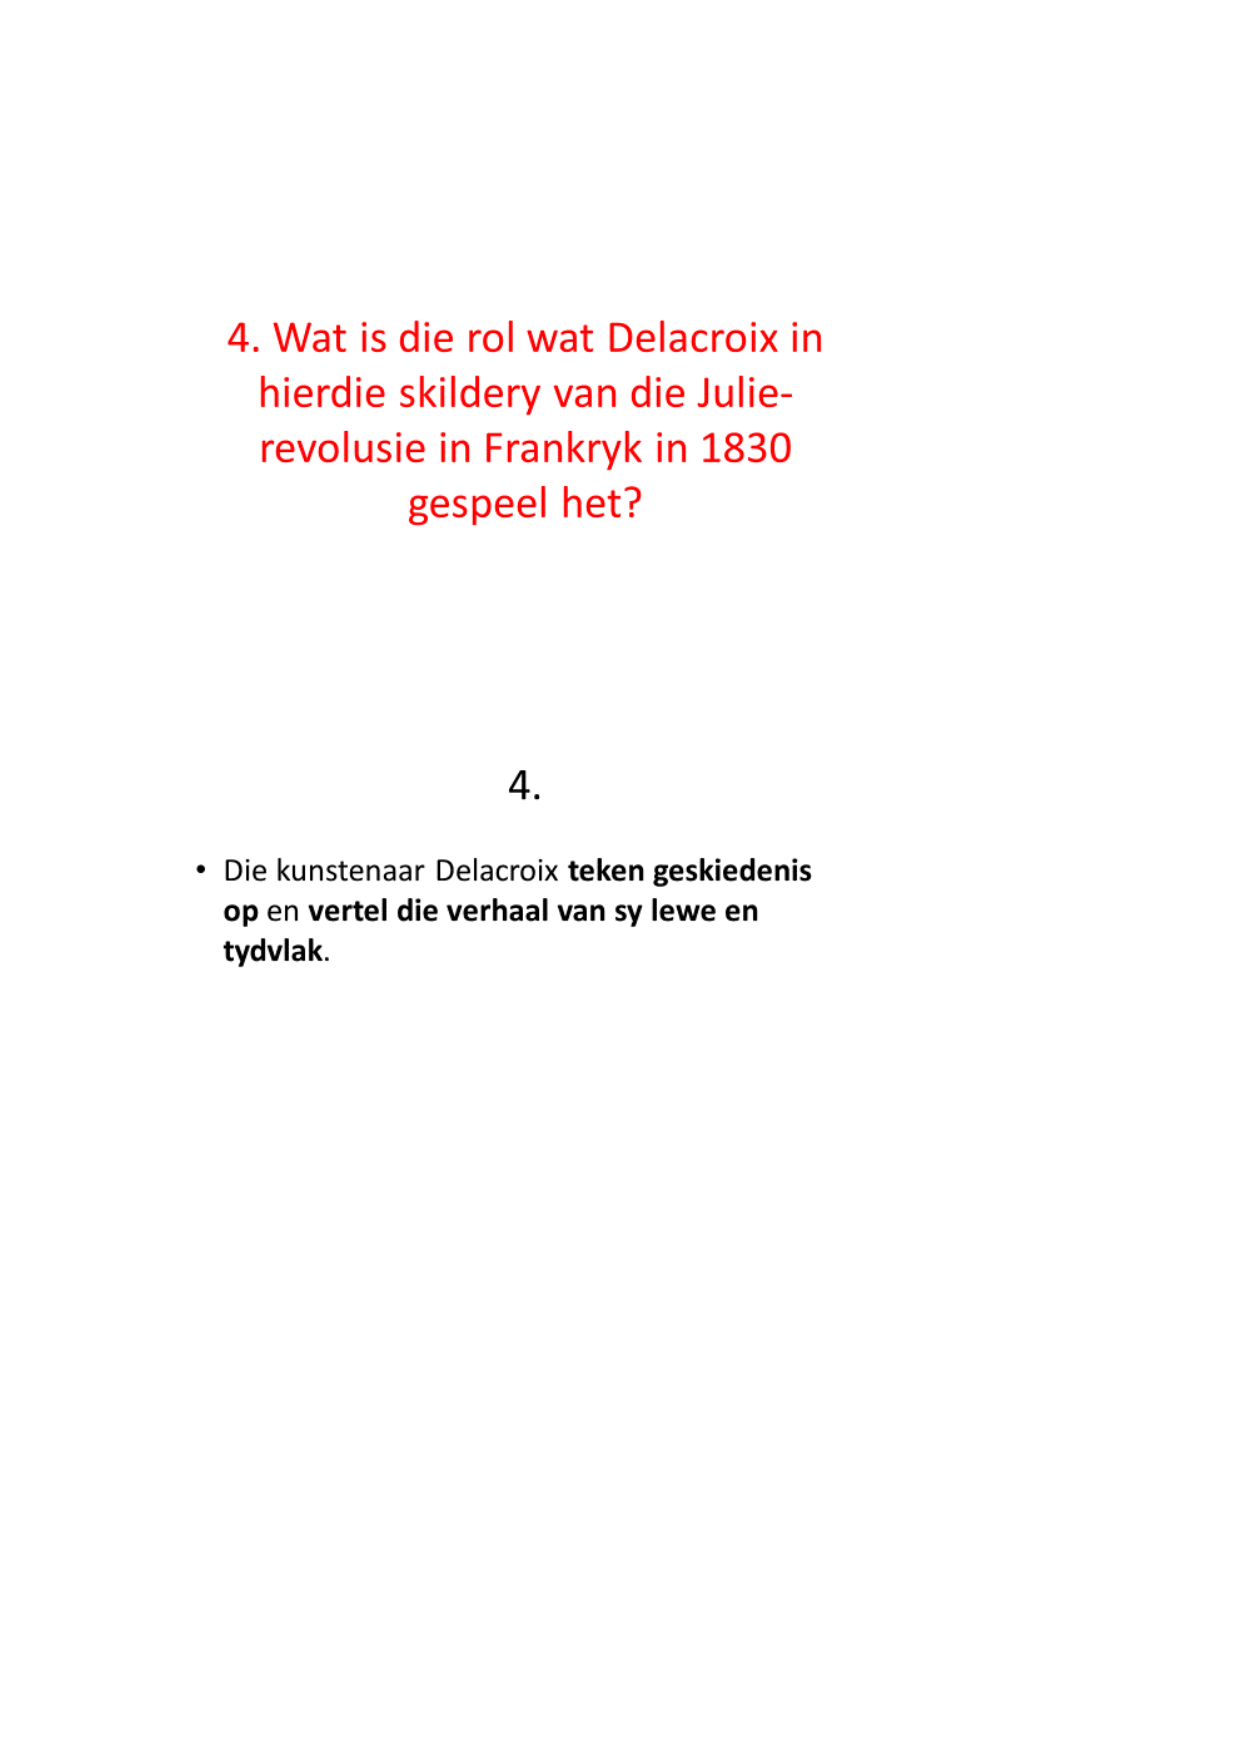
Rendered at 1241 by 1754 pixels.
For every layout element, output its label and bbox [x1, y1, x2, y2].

picture [150, 150, 901, 713]
picture [150, 714, 901, 1278]
